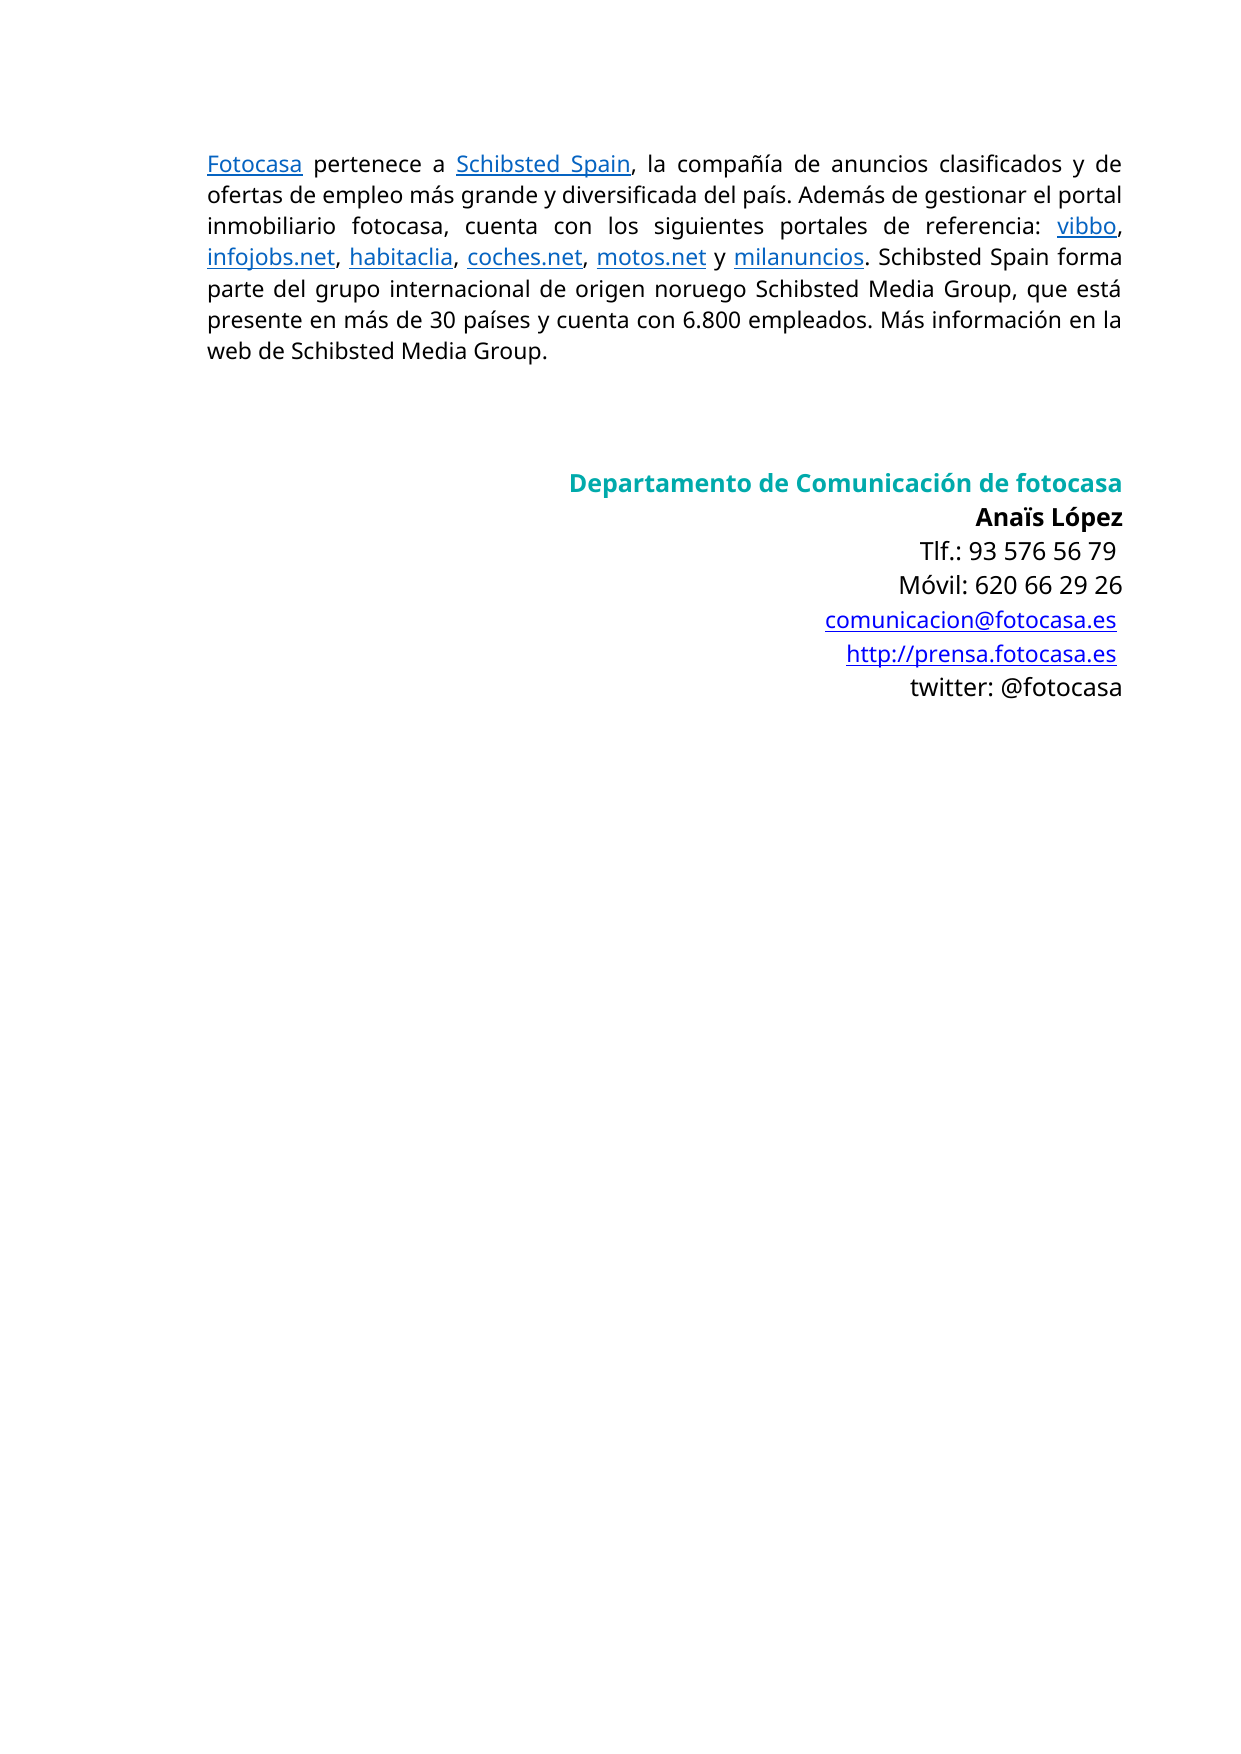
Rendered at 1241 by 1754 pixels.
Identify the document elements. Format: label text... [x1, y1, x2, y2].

text Fotocasa pertenece a Schibsted Spain, la compañía de anuncios clasificados y de ofertas de empleo más grande y diversificada del país. Además de gestionar el portal inmobiliario fotocasa, cuenta con los siguientes portales de referencia: vibbo, infojobs.net, habitaclia, coches.net, motos.net y milanuncios. Schibsted Spain forma parte del grupo internacional de origen noruego Schibsted Media Group, que está presente en más de 30 países y cuenta con 6.800 empleados. Más información en la web de Schibsted Media Group. [207, 148, 1123, 366]
text Anaïs López Tlf.: 93 576 56 79 Móvil: 620 66 29 26 comunicacion@fotocasa.es http://prensa.fotocasa.es twitter: @fotocasa [325, 500, 1123, 704]
text Departamento de Comunicación de fotocasa [325, 466, 1123, 500]
